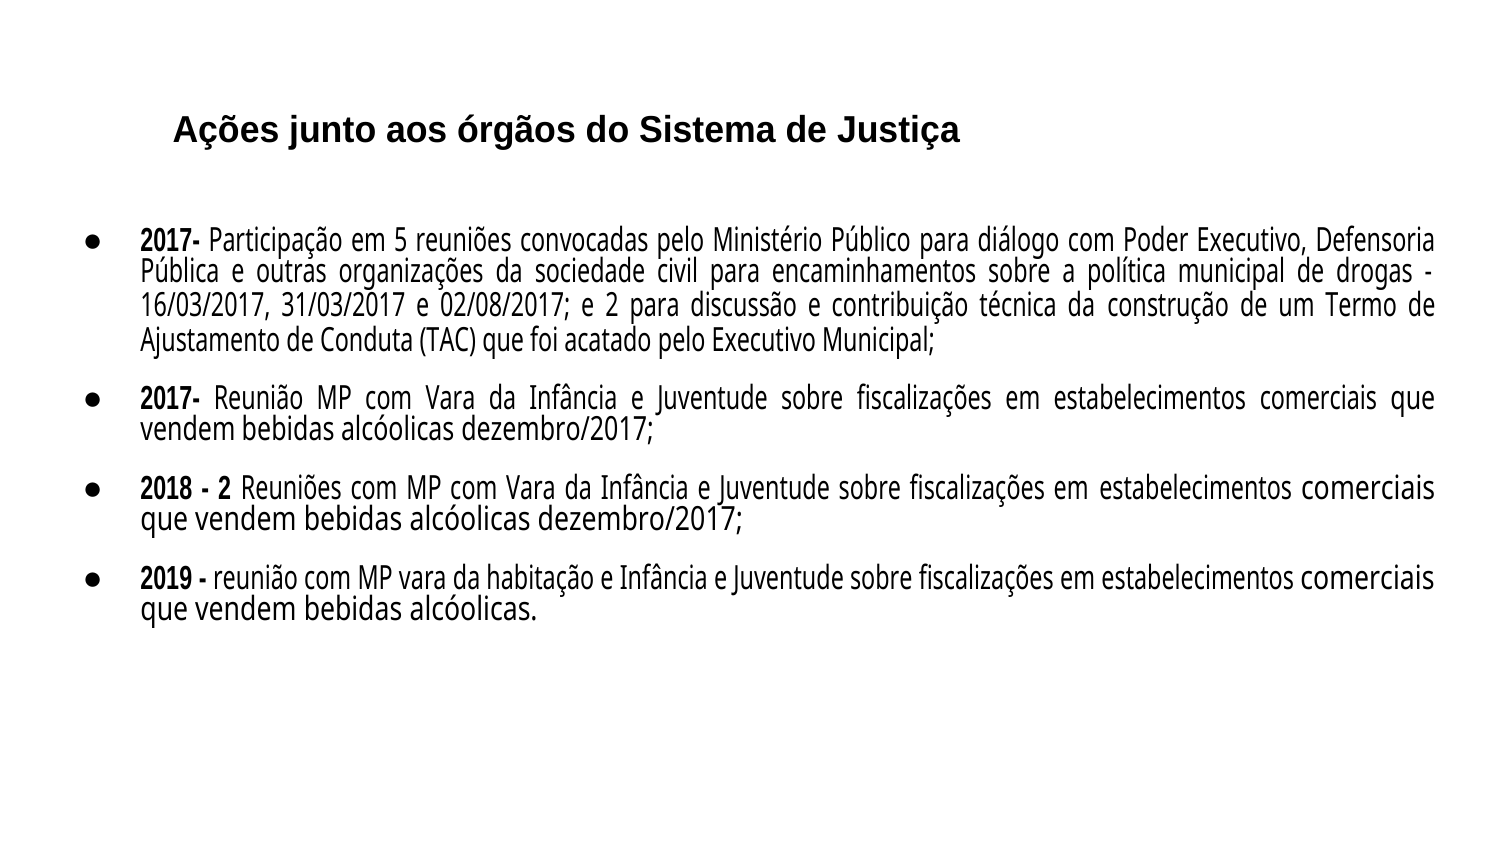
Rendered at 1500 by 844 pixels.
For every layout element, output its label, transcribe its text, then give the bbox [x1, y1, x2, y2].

list 2018 - 2 Reuniões com MP com Vara da Infância e Juventude sobre ﬁscalizações em estabelecimentos comerciais que vendem bebidas alcóolicas dezembro/2017; [82, 472, 1435, 540]
subtitle Ações junto aos órgãos do Sistema de Justiça [172, 107, 1452, 151]
list 2019 - reunião com MP vara da habitação e Infância e Juventude sobre ﬁscalizações em estabelecimentos comerciais que vendem bebidas alcóolicas. [82, 562, 1435, 630]
list 2017- Participação em 5 reuniões convocadas pelo Ministério Público para diálogo com Poder Executivo, Defensoria Pública e outras organizações da sociedade civil para encaminhamentos sobre a política municipal de drogas - 16/03/2017, 31/03/2017 e 02/08/2017; e 2 para discussão e contribuição técnica da construção de um Termo de Ajustamento de Conduta (TAC) que foi acatado pelo Executivo Municipal; [82, 224, 1435, 361]
list 2017- Reunião MP com Vara da Infância e Juventude sobre ﬁscalizações em estabelecimentos comerciais que vendem bebidas alcóolicas dezembro/2017; [82, 382, 1435, 450]
